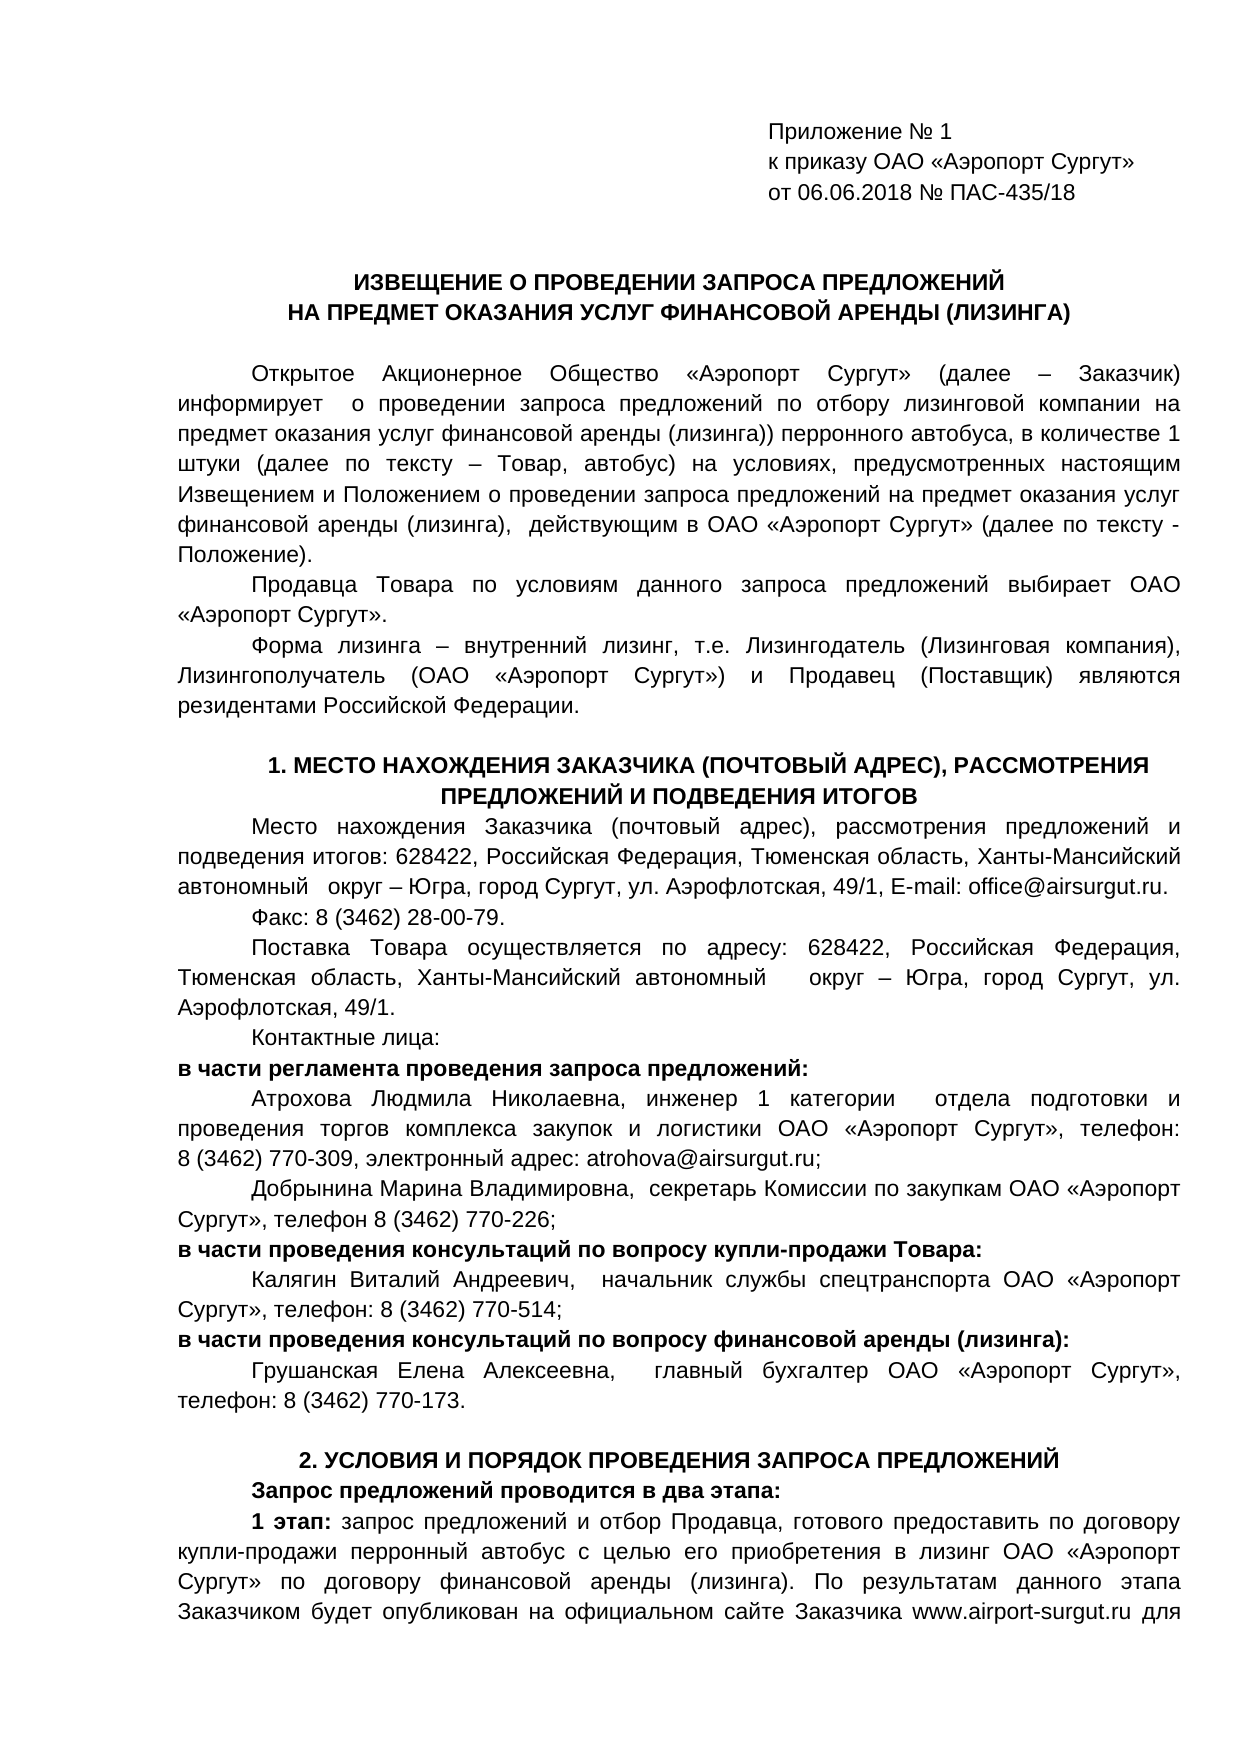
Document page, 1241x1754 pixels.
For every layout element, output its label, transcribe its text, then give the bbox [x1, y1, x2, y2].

text 2. УСЛОВИЯ И ПОРЯДОК ПРОВЕДЕНИЯ ЗАПРОСА ПРЕДЛОЖЕНИЙ [177, 1447, 1181, 1474]
text Факс: 8 (3462) 28-00-79. [177, 903, 1181, 930]
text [177, 1508, 1181, 1625]
text ИЗВЕЩЕНИЕ О ПРОВЕДЕНИИ ЗАПРОСА ПРЕДЛОЖЕНИЙ [177, 269, 1181, 296]
text Продавца Товара по условиям данного запроса предложений выбирает ОАО «Аэропорт Сургут». [177, 571, 1181, 628]
text от 06.06.2018 № ПАС-435/18 [768, 178, 1181, 205]
text Грушанская Елена Алексеевна, главный бухгалтер ОАО «Аэропорт Сургут», телефон: 8 (3462) 770-173. [177, 1357, 1181, 1413]
text Добрынина Марина Владимировна, секретарь Комиссии по закупкам ОАО «Аэропорт Сургут», телефон 8 (3462) 770-226; [177, 1175, 1181, 1232]
text Открытое Акционерное Общество «Аэропорт Сургут» (далее – Заказчик) информирует о проведении запроса предложений по отбору лизинговой компании на предмет оказания услуг финансовой аренды (лизинга)) перронного автобуса, в количестве 1 штуки (далее по тексту – Товар, автобус) на условиях, предусмотренных настоящим Извещением и Положением о проведении запроса предложений на предмет оказания услуг финансовой аренды (лизинга), действующим в ОАО «Аэропорт Сургут» (далее по тексту - Положение). [177, 360, 1181, 567]
text Атрохова Людмила Николаевна, инженер 1 категории отдела подготовки и проведения торгов комплекса закупок и логистики ОАО «Аэропорт Сургут», телефон: 8 (3462) 770-309, электронный адрес: atrohova@airsurgut.ru; [177, 1085, 1181, 1172]
list в части регламента проведения запроса предложений: [177, 1054, 1181, 1081]
text Калягин Виталий Андреевич, начальник службы спецтранспорта ОАО «Аэропорт Сургут», телефон: 8 (3462) 770-514; [177, 1266, 1181, 1323]
list в части проведения консультаций по вопросу финансовой аренды (лизинга): [177, 1326, 1181, 1353]
text Поставка Товара осуществляется по адресу: 628422, Российская Федерация, Тюменская область, Ханты-Мансийский автономный округ – Югра, город Сургут, ул. Аэрофлотская, 49/1. [177, 934, 1181, 1021]
text НА ПРЕДМЕТ ОКАЗАНИЯ УСЛУГ ФИНАНСОВОЙ АРЕНДЫ (ЛИЗИНГА) [177, 299, 1181, 326]
text Место нахождения Заказчика (почтовый адрес), рассмотрения предложений и подведения итогов: 628422, Российская Федерация, Тюменская область, Ханты-Мансийский автономный округ – Югра, город Сургут, ул. Аэрофлотская, 49/1, Е-mail: office@airsurgut.ru. [177, 813, 1181, 900]
text Запрос предложений проводится в два этапа: [177, 1477, 1181, 1504]
list в части проведения консультаций по вопросу купли-продажи Товара: [177, 1236, 1181, 1262]
text 1. МЕСТО НАХОЖДЕНИЯ ЗАКАЗЧИКА (ПОЧТОВЫЙ АДРЕС), РАССМОТРЕНИЯ ПРЕДЛОЖЕНИЙ И ПОДВЕДЕНИЯ ИТОГОВ [177, 752, 1181, 809]
text Форма лизинга – внутренний лизинг, т.е. Лизингодатель (Лизинговая компания), Лизингополучатель (ОАО «Аэропорт Сургут») и Продавец (Поставщик) являются резидентами Российской Федерации. [177, 632, 1181, 718]
text Контактные лица: [177, 1024, 1181, 1051]
text Приложение № 1 [768, 118, 1181, 144]
text к приказу ОАО «Аэропорт Сургут» [768, 148, 1181, 175]
